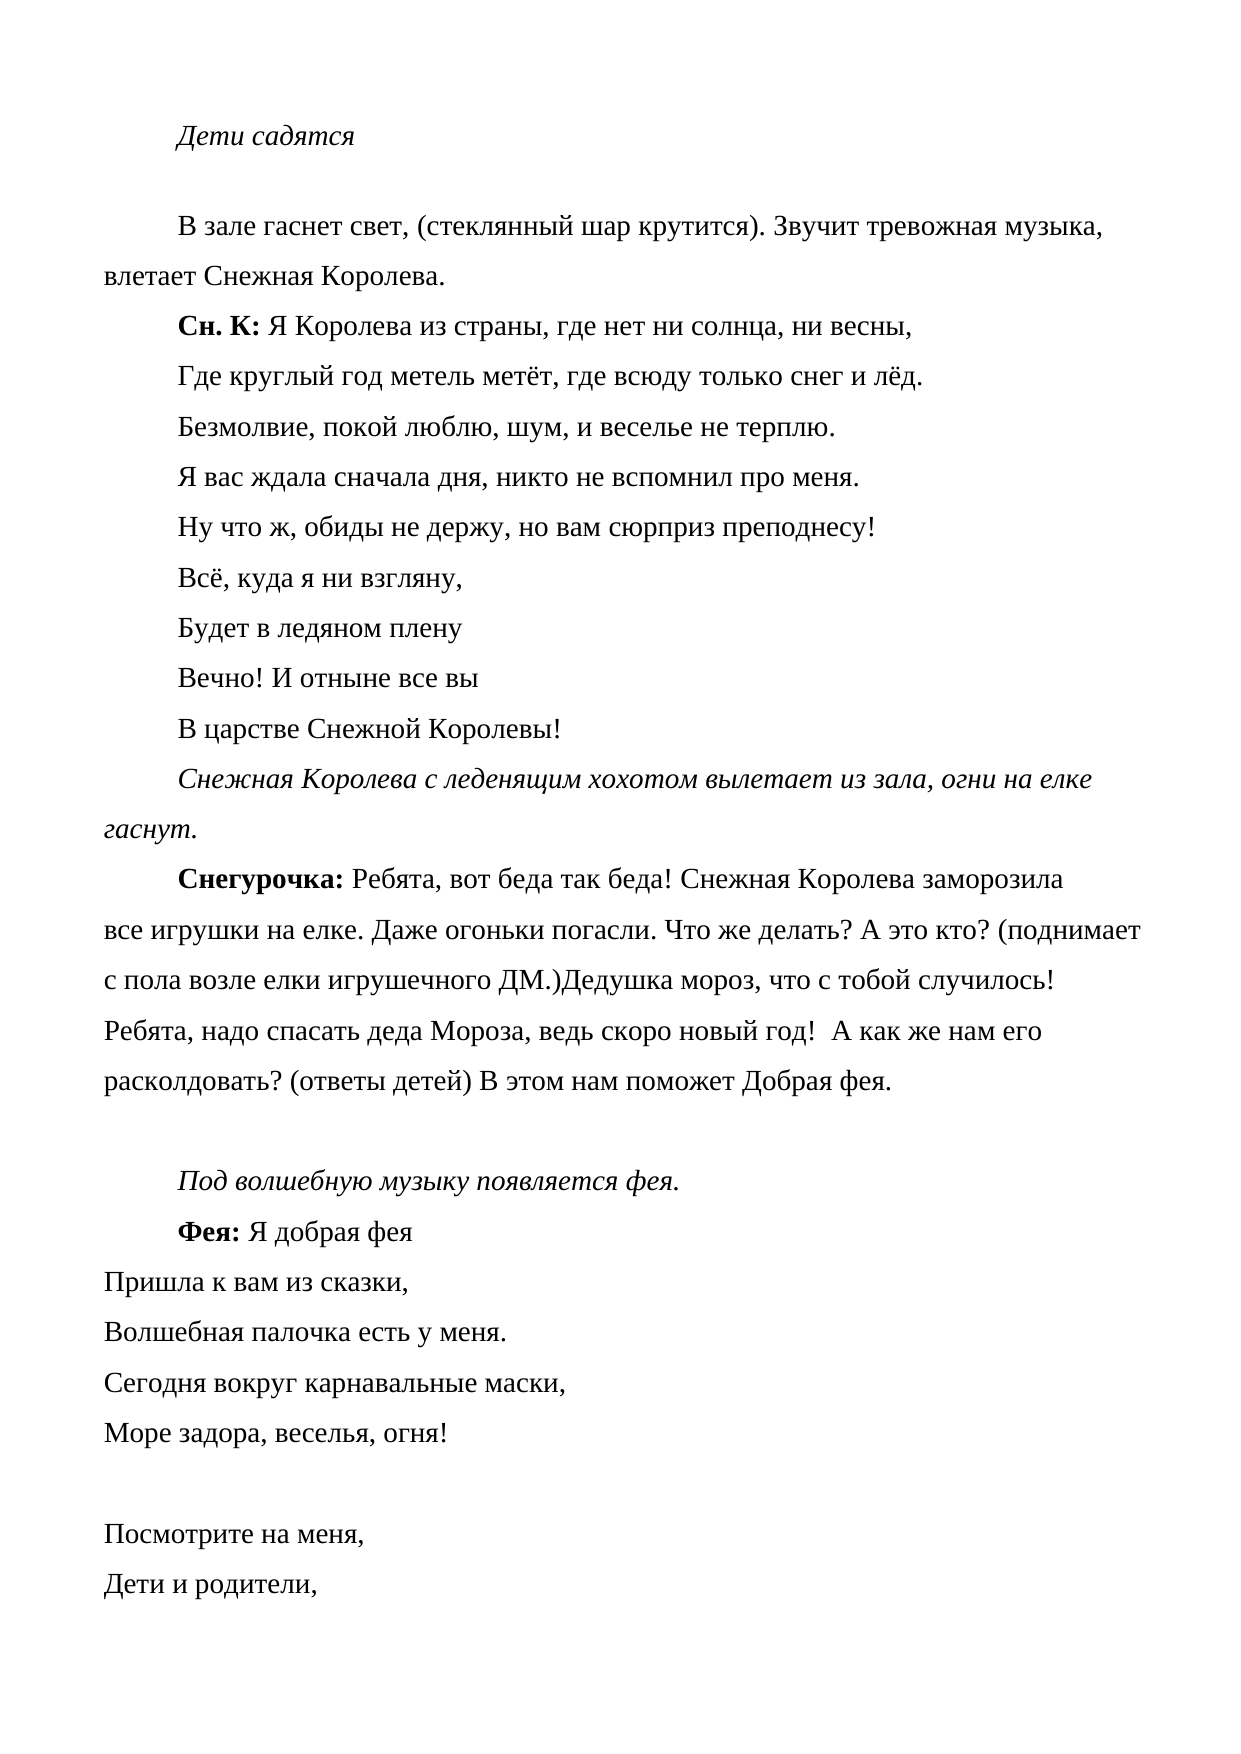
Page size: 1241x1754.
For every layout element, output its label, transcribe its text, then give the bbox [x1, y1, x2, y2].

text Ну что ж, обиды не держу, но вам сюрприз преподнесу! [103, 509, 1152, 543]
text Где круглый год метель метёт, где всюду только снег и лёд. [103, 358, 1152, 392]
text Будет в ледяном плену [103, 610, 1152, 644]
text Безмолвие, покой люблю, шум, и веселье не терплю. [103, 409, 1152, 442]
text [103, 1214, 1152, 1599]
text В царстве Снежной Королевы! [103, 711, 1152, 744]
text Всё, куда я ни взгляну, [103, 560, 1152, 593]
text Сн. К: Я Королева из страны, где нет ни солнца, ни весны, [103, 308, 1152, 342]
text В зале гаснет свет, (стеклянный шар крутится). Звучит тревожная музыка, влетает Снежная Королева. [103, 208, 1152, 291]
text Дети садятся [103, 118, 1152, 194]
text Я вас ждала сначала дня, никто не вспомнил про меня. [103, 459, 1152, 493]
text Снегурочка: Ребята, вот беда так беда! Снежная Королева заморозила все игрушки на елке. Даже огоньки погасли. Что же делать? А это кто? (поднимает с пола возле елки игрушечного ДМ.)Дедушка мороз, что с тобой случилось! Ребята, надо спасать деда Мороза, ведь скоро новый год! А как же нам его расколдовать? (ответы детей) В этом нам поможет Добрая фея. [103, 862, 1152, 1096]
text Под волшебную музыку появляется фея. [103, 1163, 1152, 1197]
text Вечно! И отныне все вы [103, 660, 1152, 694]
text Снежная Королева с леденящим хохотом вылетает из зала, огни на елке гаснут. [103, 761, 1152, 845]
